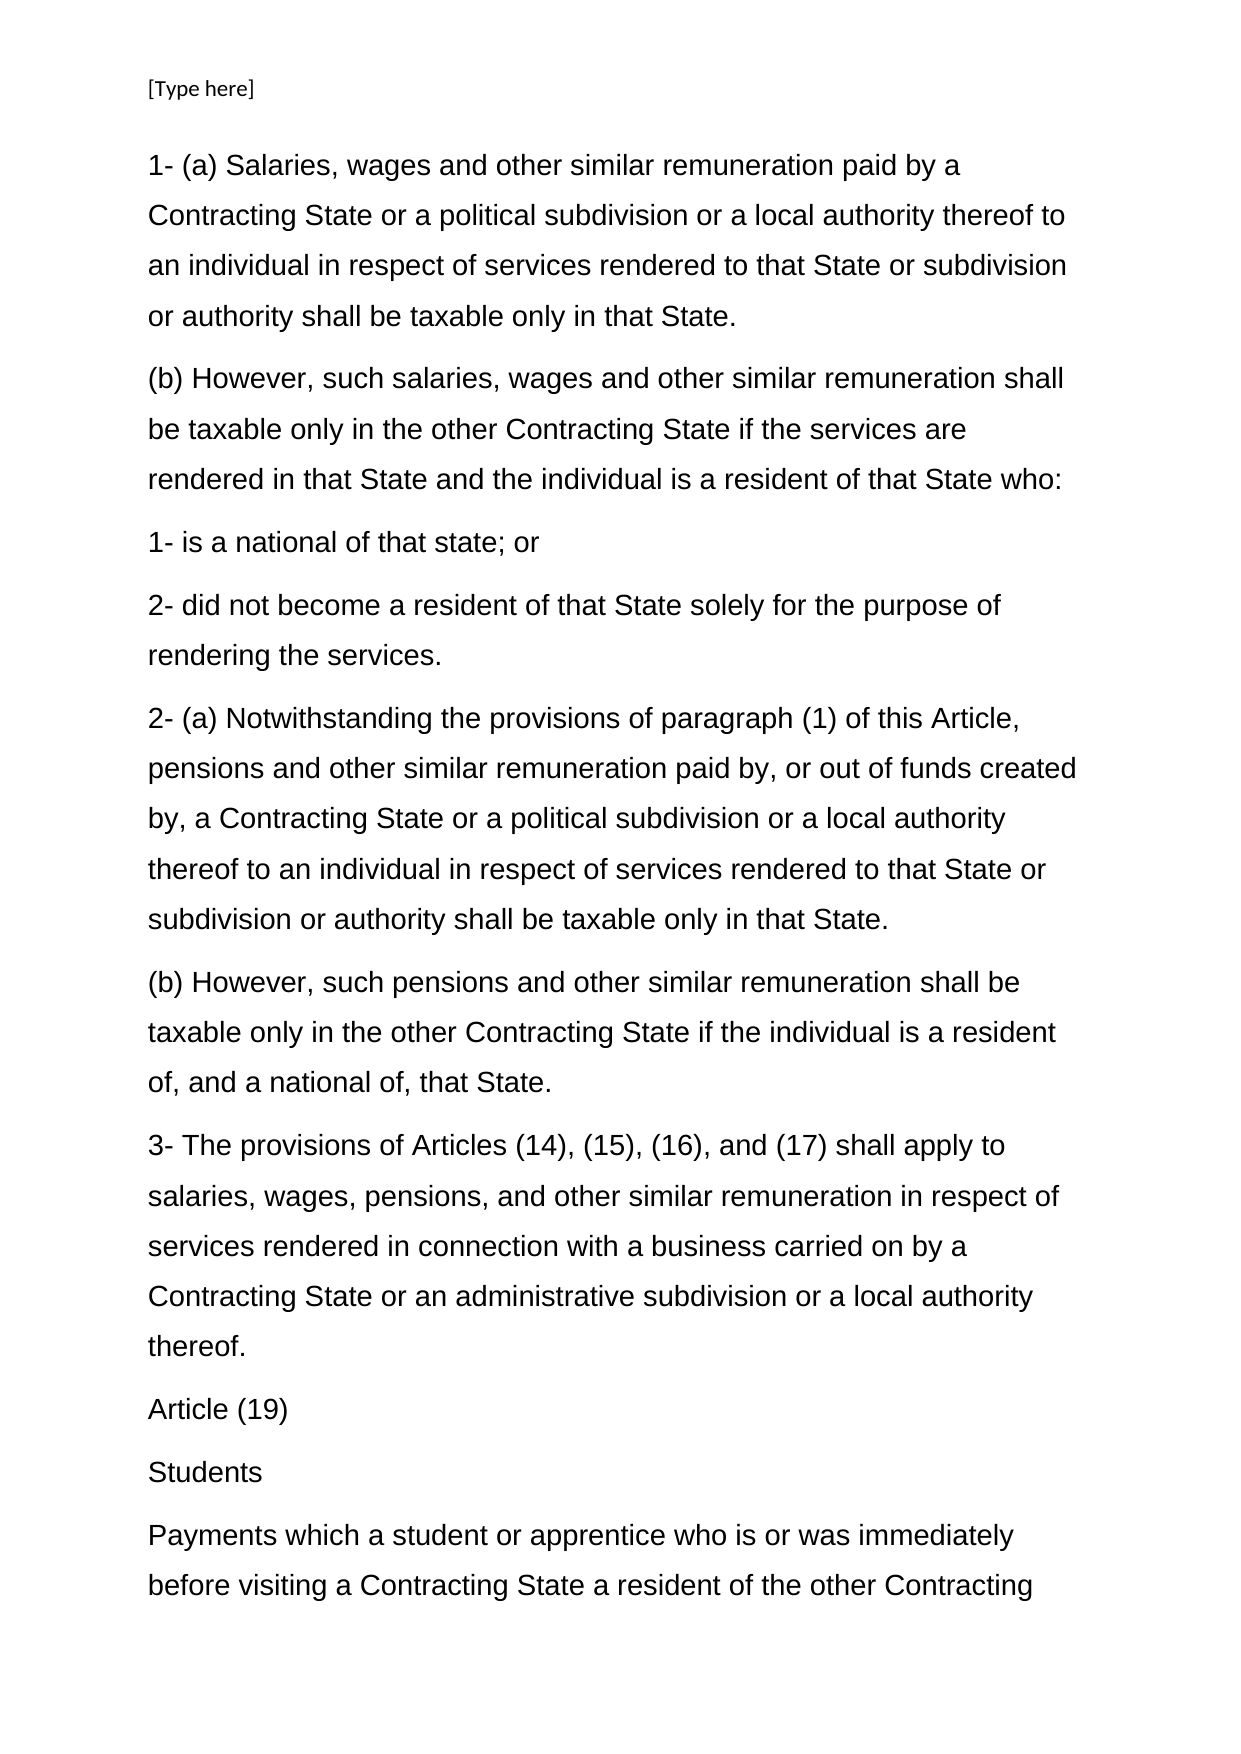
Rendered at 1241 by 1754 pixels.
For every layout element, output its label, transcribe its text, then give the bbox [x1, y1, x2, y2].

text Students [148, 1455, 1093, 1489]
text 1- (a) Salaries, wages and other similar remuneration paid by a Contracting State or a political subdivision or a local authority thereof to an individual in respect of services rendered to that State or subdivision or authority shall be taxable only in that State. [148, 148, 1093, 332]
text Article (19) [148, 1392, 1093, 1426]
text 3- The provisions of Articles (14), (15), (16), and (17) shall apply to salaries, wages, pensions, and other similar remuneration in respect of services rendered in connection with a business carried on by a Contracting State or an administrative subdivision or a local authority thereof. [148, 1128, 1093, 1363]
text 2- did not become a resident of that State solely for the purpose of rendering the services. [148, 588, 1093, 671]
text (b) However, such salaries, wages and other similar remuneration shall be taxable only in the other Contracting State if the services are rendered in that State and the individual is a resident of that State who: [148, 361, 1093, 496]
text 1- is a national of that state; or [148, 525, 1093, 558]
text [148, 1518, 1093, 1602]
text (b) However, such pensions and other similar remuneration shall be taxable only in the other Contracting State if the individual is a resident of, and a national of, that State. [148, 965, 1093, 1099]
text 2- (a) Notwithstanding the provisions of paragraph (1) of this Article, pensions and other similar remuneration paid by, or out of funds created by, a Contracting State or a political subdivision or a local authority thereof to an individual in respect of services rendered to that State or subdivision or authority shall be taxable only in that State. [148, 701, 1093, 936]
